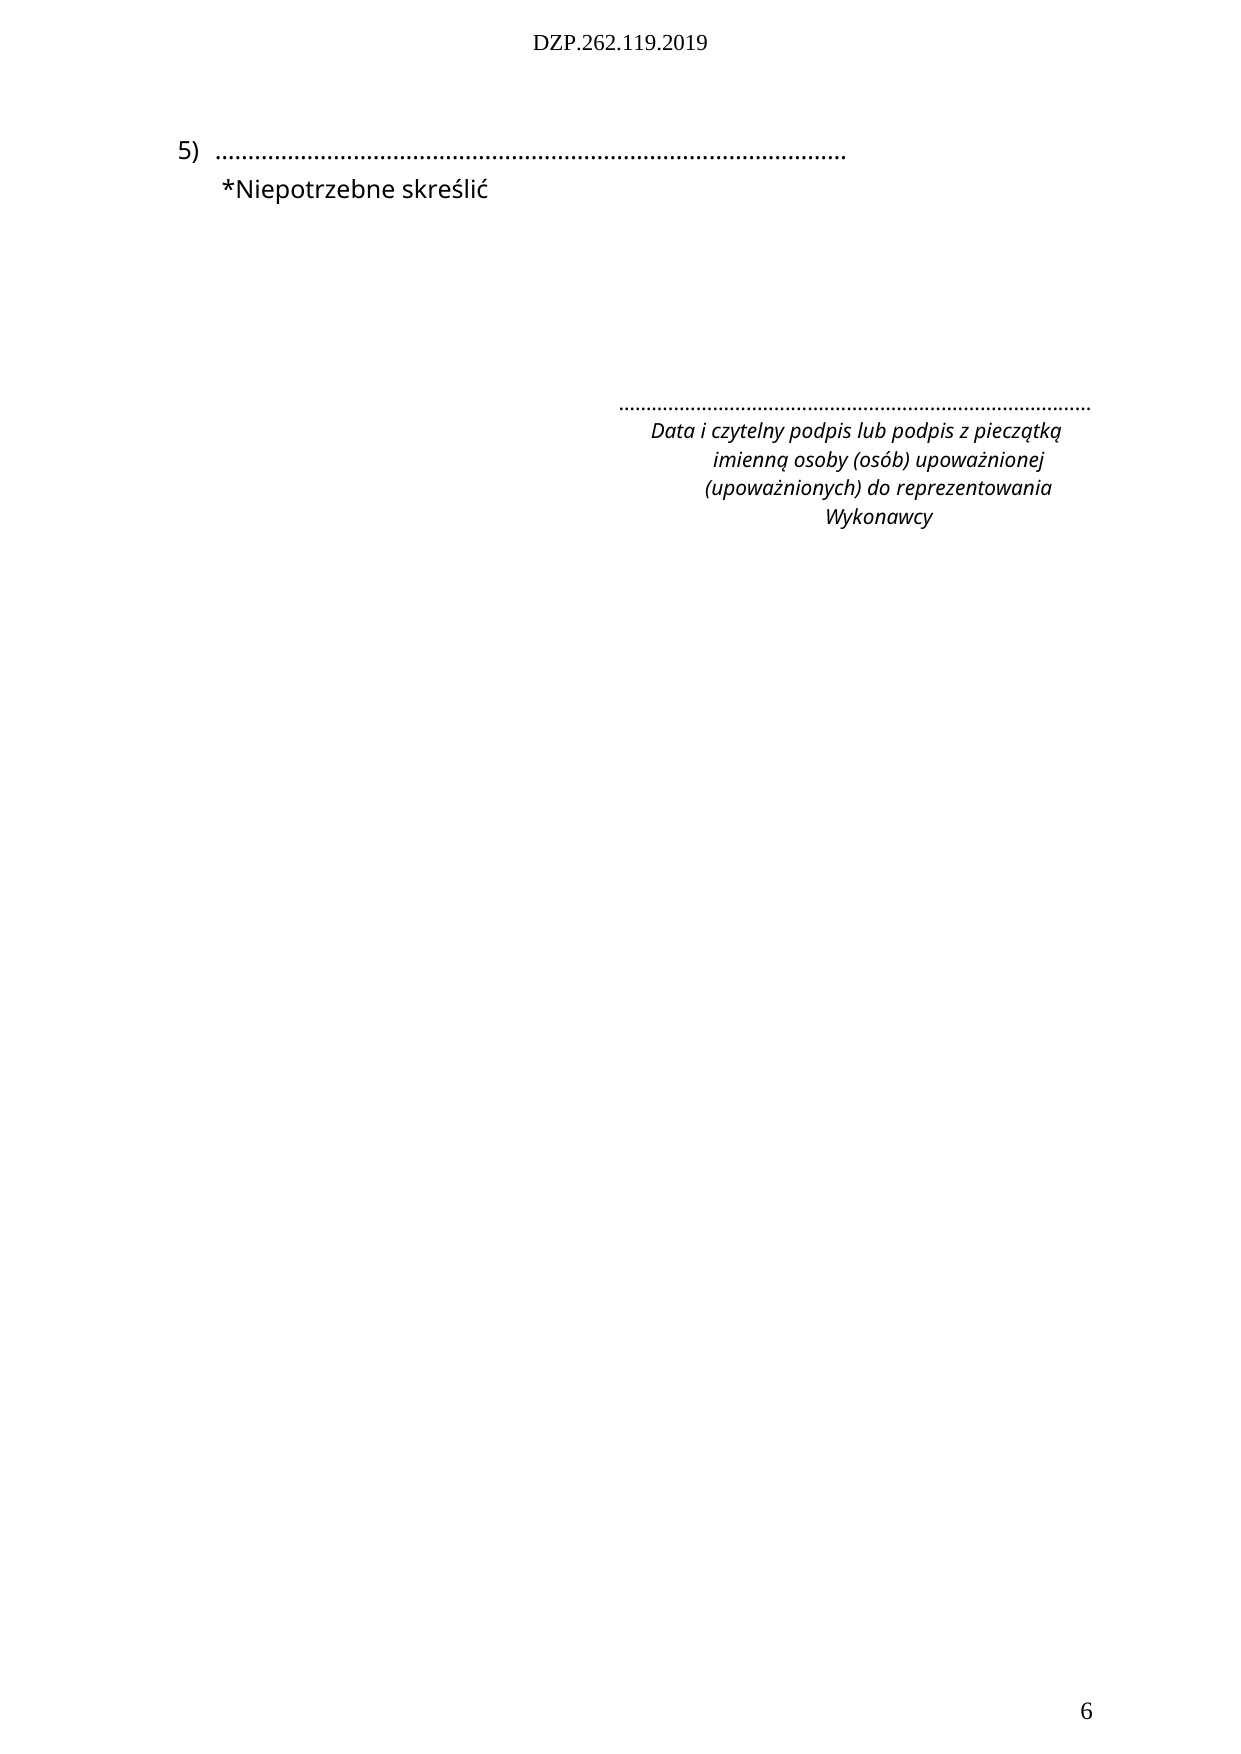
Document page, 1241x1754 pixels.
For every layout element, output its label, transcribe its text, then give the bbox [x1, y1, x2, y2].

text Data i czytelny podpis lub podpis z pieczątką imienną osoby (osób) upoważnionej (upoważnionych) do reprezentowania Wykonawcy [620, 417, 1092, 530]
text *Niepotrzebne skreślić [221, 172, 1092, 206]
list …………………………………………………………………………………… [177, 133, 1092, 167]
text ………............................................................................ [148, 388, 1092, 417]
